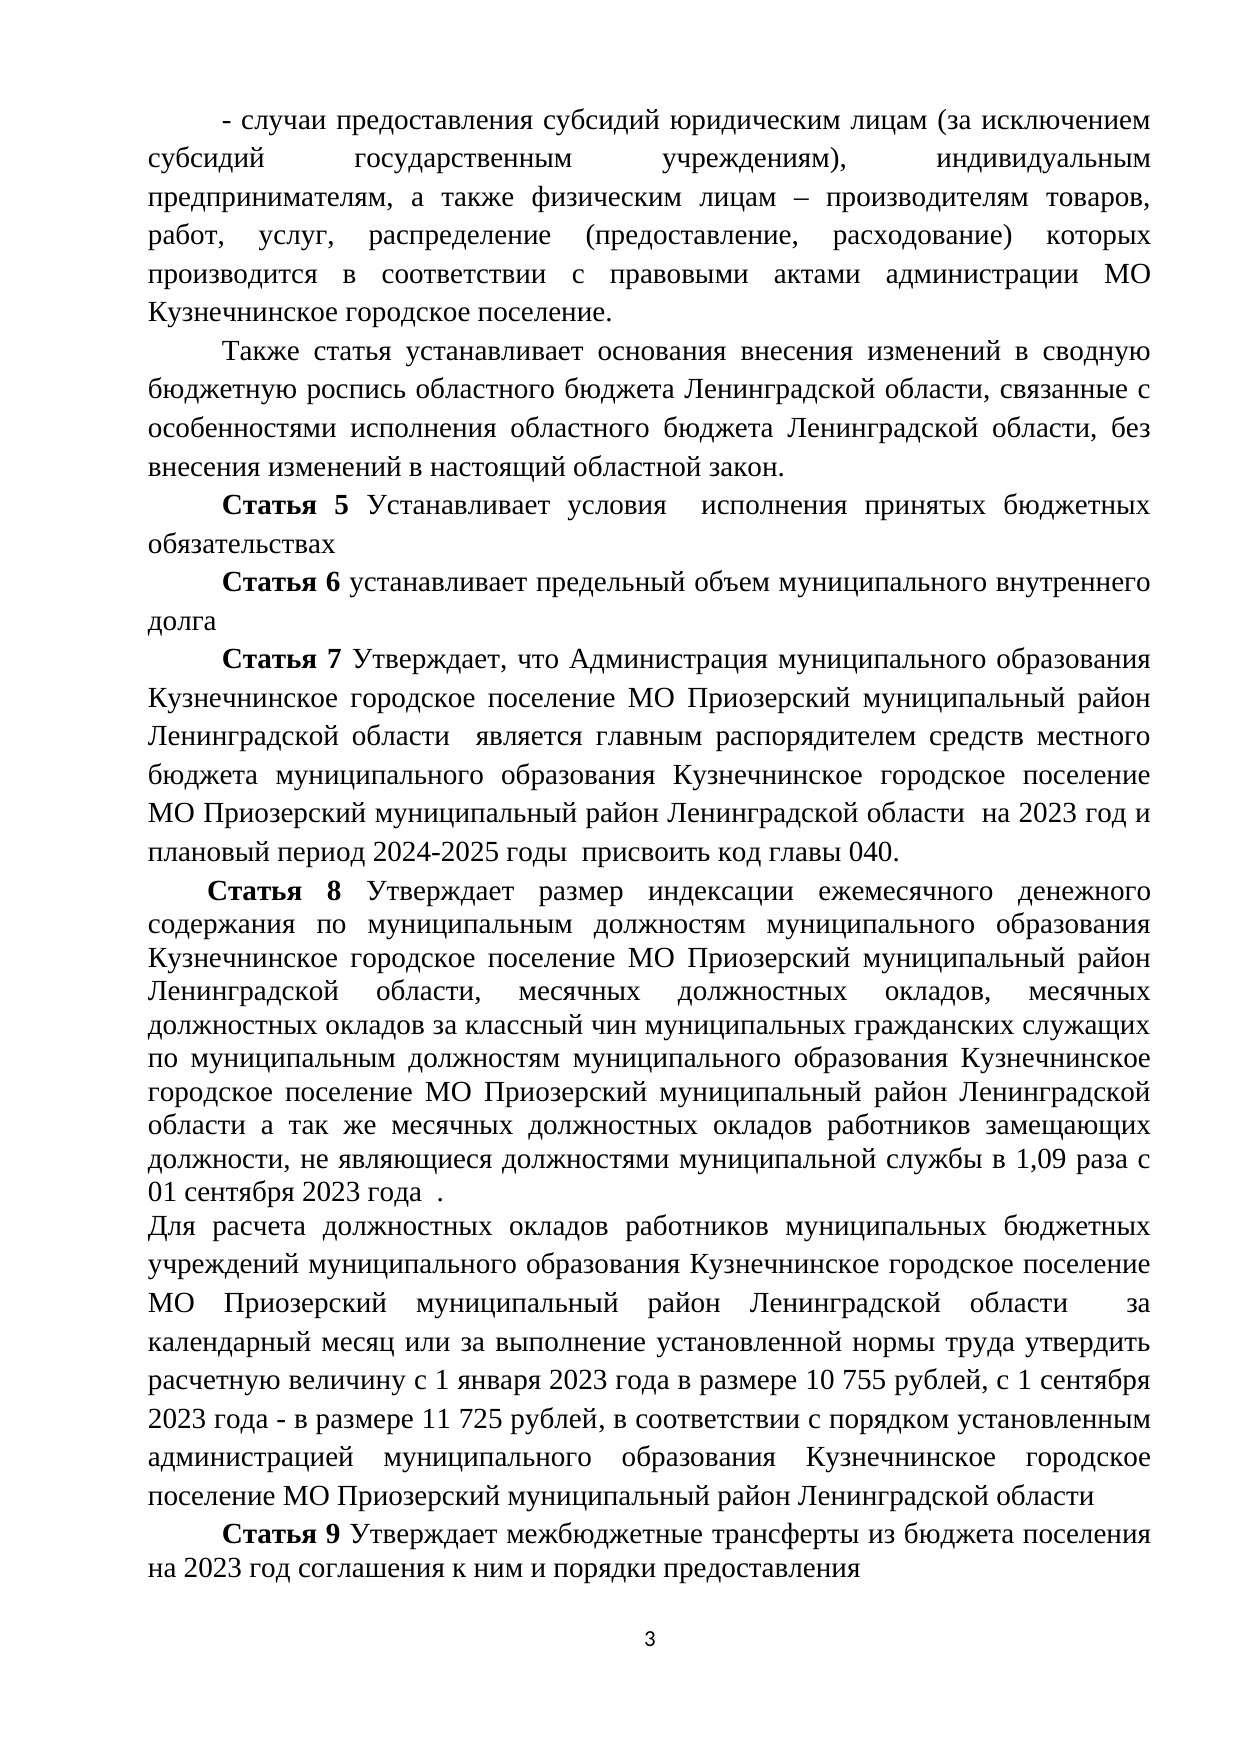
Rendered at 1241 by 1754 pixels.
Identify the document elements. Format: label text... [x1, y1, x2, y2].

text Для расчета должностных окладов работников муниципальных бюджетных учреждений муниципального образования Кузнечнинское городское поселение МО Приозерский муниципальный район Ленинградской области за календарный месяц или за выполнение установленной нормы труда утвердить расчетную величину с 1 января 2023 года в размере 10 755 рублей, с 1 сентября 2023 года - в размере 11 725 рублей, в соответствии с порядком установленным администрацией муниципального образования Кузнечнинское городское поселение МО Приозерский муниципальный район Ленинградской области [148, 1208, 1152, 1511]
text Статья 5 Устанавливает условия исполнения принятых бюджетных обязательствах [148, 487, 1152, 559]
text Статья 8 Утверждает размер индексации ежемесячного денежного содержания по муниципальным должностям муниципального образования Кузнечнинское городское поселение МО Приозерский муниципальный район Ленинградской области, месячных должностных окладов, месячных должностных окладов за классный чин муниципальных гражданских служащих по муниципальным должностям муниципального образования Кузнечнинское городское поселение МО Приозерский муниципальный район Ленинградской области а так же месячных должностных окладов работников замещающих должности, не являющиеся должностями муниципальной службы в 1,09 раза с 01 сентября 2023 года . [148, 873, 1152, 1208]
text - случаи предоставления субсидий юридическим лицам (за исключением субсидий государственным учреждениям), индивидуальным предпринимателям, а также физическим лицам – производителям товаров, работ, услуг, распределение (предоставление, расходование) которых производится в соответствии с правовыми актами администрации МО Кузнечнинское городское поселение. [148, 102, 1152, 328]
text Статья 7 Утверждает, что Администрация муниципального образования Кузнечнинское городское поселение МО Приозерский муниципальный район Ленинградской области является главным распорядителем средств местного бюджета муниципального образования Кузнечнинское городское поселение МО Приозерский муниципальный район Ленинградской области на 2023 год и плановый период 2024-2025 годы присвоить код главы 040. [148, 641, 1152, 868]
text Статья 6 устанавливает предельный объем муниципального внутреннего долга [148, 564, 1152, 636]
text Статья 9 Утверждает межбюджетные трансферты из бюджета поселения на 2023 год соглашения к ним и порядки предоставления [148, 1516, 1152, 1583]
text Также статья устанавливает основания внесения изменений в сводную бюджетную роспись областного бюджета Ленинградской области, связанные с особенностями исполнения областного бюджета Ленинградской области, без внесения изменений в настоящий областной закон. [148, 333, 1152, 482]
